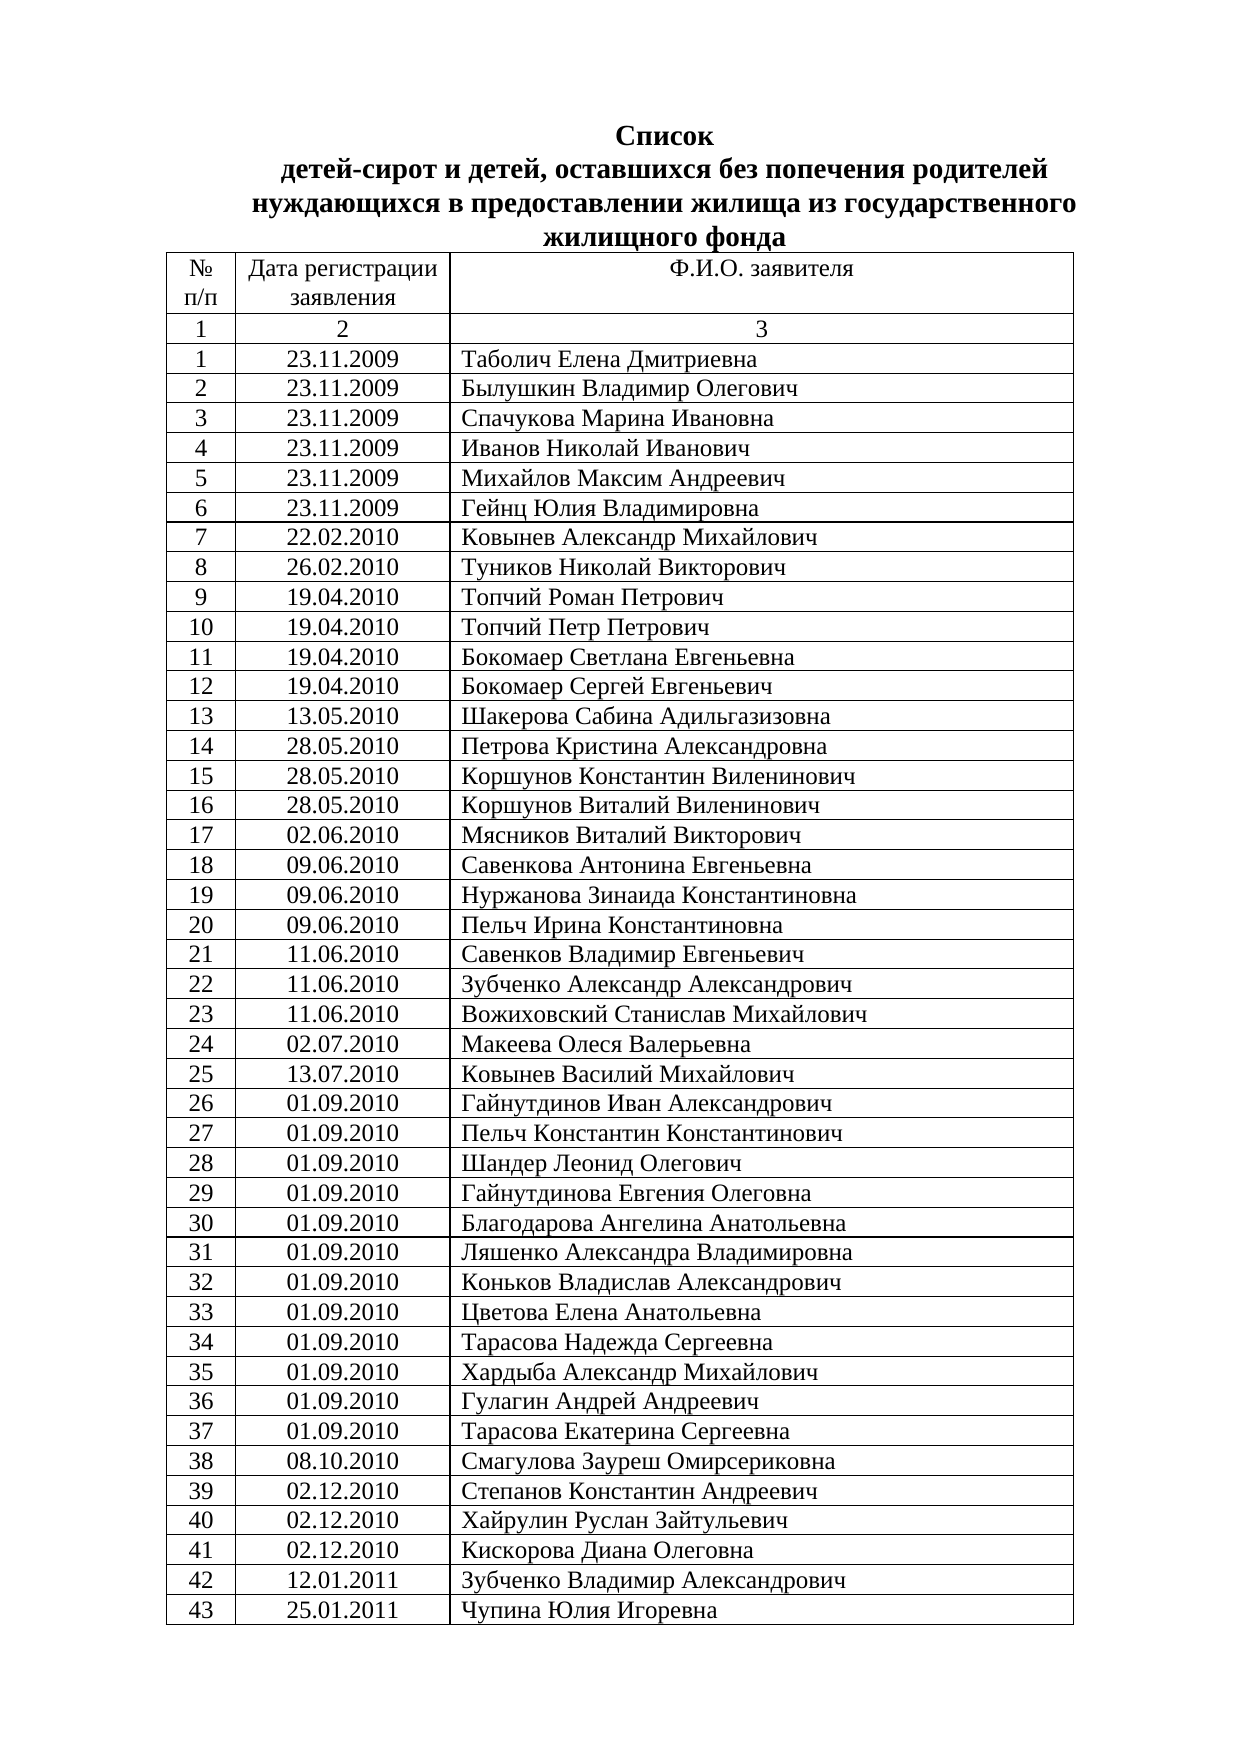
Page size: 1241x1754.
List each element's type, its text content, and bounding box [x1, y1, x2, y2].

table_cell 23 [167, 999, 235, 1028]
table_cell 3 [451, 314, 1073, 343]
table_cell 4 [167, 433, 235, 462]
table_cell 23.11.2009 [236, 374, 449, 402]
table_cell Бокомаер Сергей Евгеньевич [451, 671, 1073, 700]
table_cell Гейнц Юлия Владимировна [451, 493, 1073, 521]
table_cell 19.04.2010 [236, 642, 449, 670]
table_cell 23.11.2009 [236, 344, 449, 372]
table_cell 28.05.2010 [236, 731, 449, 760]
table_cell Бокомаер Светлана Евгеньевна [451, 642, 1073, 670]
table_cell 19.04.2010 [236, 582, 449, 611]
table_cell 38 [167, 1446, 235, 1475]
table_cell 01.09.2010 [236, 1297, 449, 1326]
table_cell Пельч Ирина Константиновна [451, 910, 1073, 938]
table_cell 23.11.2009 [236, 403, 449, 432]
table_cell Ковынев Василий Михайлович [451, 1059, 1073, 1087]
table_cell 7 [167, 523, 235, 551]
table_cell Гулагин Андрей Андреевич [451, 1386, 1073, 1415]
text Список [177, 118, 1152, 152]
table_cell Иванов Николай Иванович [451, 433, 1073, 462]
table_cell 9 [167, 582, 235, 611]
table_cell 33 [167, 1297, 235, 1326]
table_cell 01.09.2010 [236, 1416, 449, 1445]
table_cell 22.02.2010 [236, 523, 449, 551]
table_cell 17 [167, 820, 235, 849]
table_cell 40 [167, 1506, 235, 1534]
table_cell Гайнутдинов Иван Александрович [451, 1089, 1073, 1117]
table_cell 18 [167, 850, 235, 879]
table_cell Смагулова Зауреш Омирсериковна [451, 1446, 1073, 1475]
table_cell 11.06.2010 [236, 999, 449, 1028]
table_cell Михайлов Максим Андреевич [451, 463, 1073, 492]
table_header Ф.И.О. заявителя [451, 253, 1073, 313]
table_cell 1 [167, 344, 235, 372]
table_cell Зубченко Александр Александрович [451, 969, 1073, 998]
table_cell Топчий Петр Петрович [451, 612, 1073, 641]
table_cell 01.09.2010 [236, 1089, 449, 1117]
table_cell Макеева Олеся Валерьевна [451, 1029, 1073, 1058]
table_cell 20 [167, 910, 235, 938]
table_cell Коньков Владислав Александрович [451, 1267, 1073, 1296]
table_cell Савенкова Антонина Евгеньевна [451, 850, 1073, 879]
table_cell 27 [167, 1118, 235, 1147]
table_cell Туников Николай Викторович [451, 552, 1073, 581]
table_cell 16 [167, 791, 235, 819]
table_cell 41 [167, 1535, 235, 1564]
table_cell 24 [167, 1029, 235, 1058]
table_cell Коршунов Константин Виленинович [451, 761, 1073, 789]
table_cell 01.09.2010 [236, 1357, 449, 1385]
table_cell 23.11.2009 [236, 463, 449, 492]
table_cell 29 [167, 1178, 235, 1207]
table_cell 02.07.2010 [236, 1029, 449, 1058]
table_cell 32 [167, 1267, 235, 1296]
table_cell Нуржанова Зинаида Константиновна [451, 880, 1073, 909]
table_cell Коршунов Виталий Виленинович [451, 791, 1073, 819]
table_cell 28.05.2010 [236, 791, 449, 819]
table_cell 6 [167, 493, 235, 521]
table_cell Зубченко Владимир Александрович [451, 1565, 1073, 1594]
table_cell Таболич Елена Дмитриевна [451, 344, 1073, 372]
table_cell 2 [167, 374, 235, 402]
table_cell 39 [167, 1476, 235, 1504]
table_cell Спачукова Марина Ивановна [451, 403, 1073, 432]
table_cell Гайнутдинова Евгения Олеговна [451, 1178, 1073, 1207]
table_cell 13 [167, 701, 235, 730]
table_header Дата регистрации заявления [236, 253, 449, 313]
table_cell Тарасова Надежда Сергеевна [451, 1327, 1073, 1356]
table_cell 37 [167, 1416, 235, 1445]
text детей-сирот и детей, оставшихся без попечения родителей [177, 152, 1152, 185]
text нуждающихся в предоставлении жилища из государственного жилищного фонда [177, 185, 1152, 252]
table_cell 30 [167, 1208, 235, 1236]
table_cell 01.09.2010 [236, 1267, 449, 1296]
table_cell 42 [167, 1565, 235, 1594]
table_cell 12 [167, 671, 235, 700]
table_cell 01.09.2010 [236, 1238, 449, 1266]
table_cell 14 [167, 731, 235, 760]
table_header № п/п [167, 253, 235, 313]
table_cell Тарасова Екатерина Сергеевна [451, 1416, 1073, 1445]
table_cell 3 [167, 403, 235, 432]
table_cell 08.10.2010 [236, 1446, 449, 1475]
table_cell 36 [167, 1386, 235, 1415]
table_cell Шакерова Сабина Адильгазизовна [451, 701, 1073, 730]
table_cell 23.11.2009 [236, 433, 449, 462]
table_cell 09.06.2010 [236, 880, 449, 909]
table_cell Цветова Елена Анатольевна [451, 1297, 1073, 1326]
table_cell 25 [167, 1059, 235, 1087]
table_cell Вожиховский Станислав Михайлович [451, 999, 1073, 1028]
table_cell Былушкин Владимир Олегович [451, 374, 1073, 402]
table_cell Степанов Константин Андреевич [451, 1476, 1073, 1504]
table_cell 23.11.2009 [236, 493, 449, 521]
table_cell 35 [167, 1357, 235, 1385]
table_cell Пельч Константин Константинович [451, 1118, 1073, 1147]
table_cell Шандер Леонид Олегович [451, 1148, 1073, 1177]
table_cell 11.06.2010 [236, 940, 449, 968]
table_cell 12.01.2011 [236, 1565, 449, 1594]
table_cell 02.12.2010 [236, 1506, 449, 1534]
table_cell 09.06.2010 [236, 850, 449, 879]
table_cell 21 [167, 940, 235, 968]
table_cell 2 [236, 314, 449, 343]
table_cell Хардыба Александр Михайлович [451, 1357, 1073, 1385]
table_cell 19.04.2010 [236, 612, 449, 641]
table_cell 01.09.2010 [236, 1386, 449, 1415]
table_cell 02.12.2010 [236, 1535, 449, 1564]
table_cell 26 [167, 1089, 235, 1117]
table_cell 02.06.2010 [236, 820, 449, 849]
table_cell 22 [167, 969, 235, 998]
table_cell Ляшенко Александра Владимировна [451, 1238, 1073, 1266]
table_cell Кискорова Диана Олеговна [451, 1535, 1073, 1564]
table_cell 13.07.2010 [236, 1059, 449, 1087]
table_cell 26.02.2010 [236, 552, 449, 581]
table_cell Савенков Владимир Евгеньевич [451, 940, 1073, 968]
table_cell Хайрулин Руслан Зайтульевич [451, 1506, 1073, 1534]
table_cell Ковынев Александр Михайлович [451, 523, 1073, 551]
table_cell Петрова Кристина Александровна [451, 731, 1073, 760]
table_cell 28.05.2010 [236, 761, 449, 789]
table_cell 09.06.2010 [236, 910, 449, 938]
table_cell 19.04.2010 [236, 671, 449, 700]
table_cell Чупина Юлия Игоревна [451, 1595, 1073, 1624]
table_cell 43 [167, 1595, 235, 1624]
table_cell 5 [167, 463, 235, 492]
table_cell 28 [167, 1148, 235, 1177]
table_cell 31 [167, 1238, 235, 1266]
table_cell 19 [167, 880, 235, 909]
table_cell 01.09.2010 [236, 1178, 449, 1207]
table_cell 1 [167, 314, 235, 343]
table_cell 13.05.2010 [236, 701, 449, 730]
table_cell 01.09.2010 [236, 1148, 449, 1177]
table_cell 01.09.2010 [236, 1327, 449, 1356]
table_cell 11 [167, 642, 235, 670]
table_cell 02.12.2010 [236, 1476, 449, 1504]
table_cell 01.09.2010 [236, 1208, 449, 1236]
table_cell 01.09.2010 [236, 1118, 449, 1147]
table_cell 15 [167, 761, 235, 789]
table_cell 11.06.2010 [236, 969, 449, 998]
table_cell 34 [167, 1327, 235, 1356]
table_cell Мясников Виталий Викторович [451, 820, 1073, 849]
table_cell 25.01.2011 [236, 1595, 449, 1624]
table_cell 8 [167, 552, 235, 581]
table_cell Топчий Роман Петрович [451, 582, 1073, 611]
table_cell 10 [167, 612, 235, 641]
table_cell Благодарова Ангелина Анатольевна [451, 1208, 1073, 1236]
